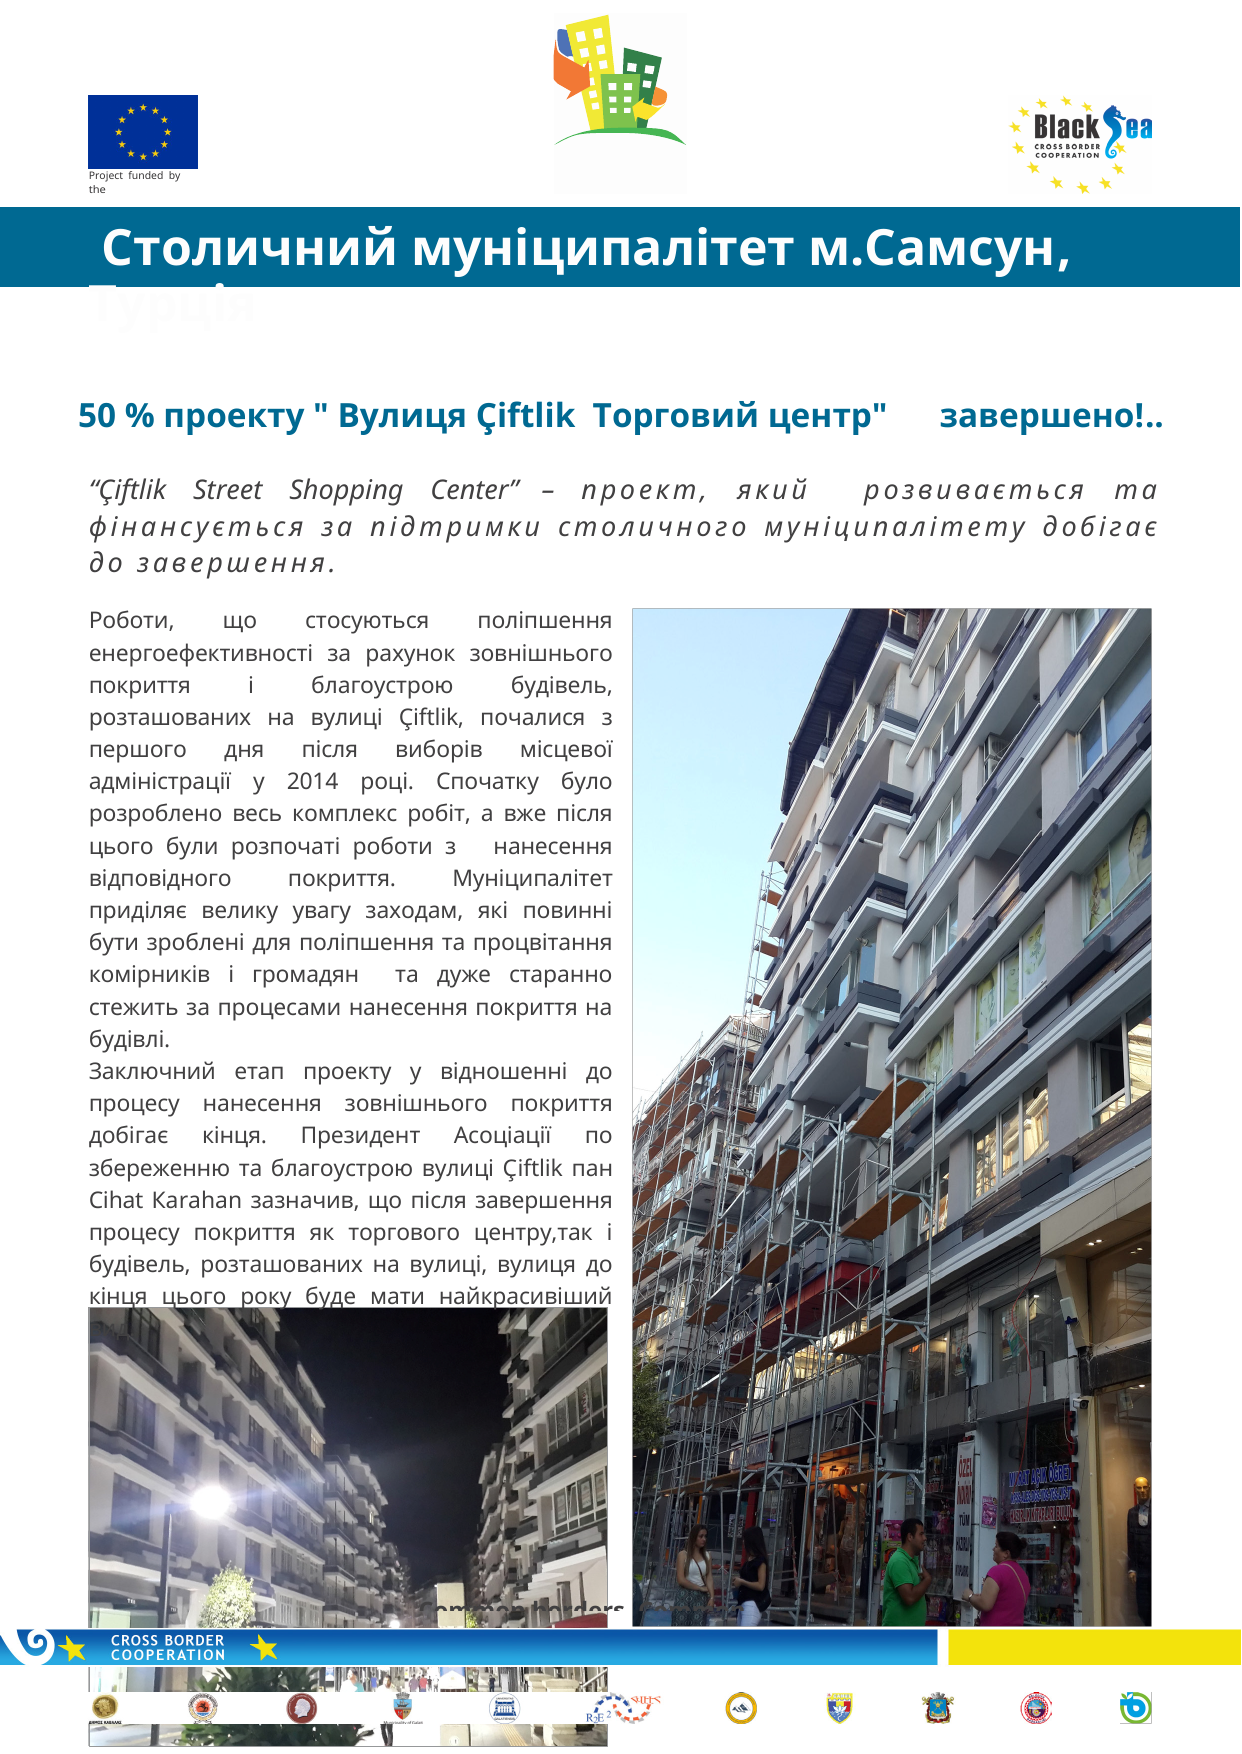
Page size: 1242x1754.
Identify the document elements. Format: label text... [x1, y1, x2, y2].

picture [632, 606, 1154, 1627]
text Роботи, що стосуються поліпшення енергоефективності за рахунок зовнішнього покриття і благоустрою будівель, розташованих на вулиці Çiftlik, почалися з першого дня після виборів місцевої адміністрації у 2014 році. Спочатку було розроблено весь комплекс робіт, а вже після цього були розпочаті роботи з нанесення відповідного покриття. Муніципалітет приділяє велику увагу заходам, які повинні бути зроблені для поліпшення та процвітання комірників і громадян та дуже старанно стежить за процесами нанесення покриття на будівлі. [88, 604, 613, 1054]
text Заключний етап проекту у відношенні до процесу нанесення зовнішнього покриття добігає кінця. Президент Асоціації по збереженню та благоустрою вулиці Çiftlik пан Cihat Каrаhаn зазначив, що після завершення процесу покриття як торгового центру,так і будівель, розташованих на вулиці, вулиця до кінця цього року буде мати найкрасивіший вид. [88, 1055, 613, 1344]
text Столичний муніципалітет м.Самсун, Турція [88, 217, 1242, 330]
text 50 % проекту " Вулиця Çiftlik Торговий центр" завершено!.. [0, 391, 1242, 437]
picture [1120, 1692, 1152, 1726]
picture [1008, 95, 1152, 194]
picture [0, 1306, 1241, 1747]
text “Çiftlik Street Shopping Center” – проект, який розвивається та фінансується за підтримки столичного муніципалітету добігає до завершення. [88, 470, 1158, 581]
picture [88, 95, 198, 169]
